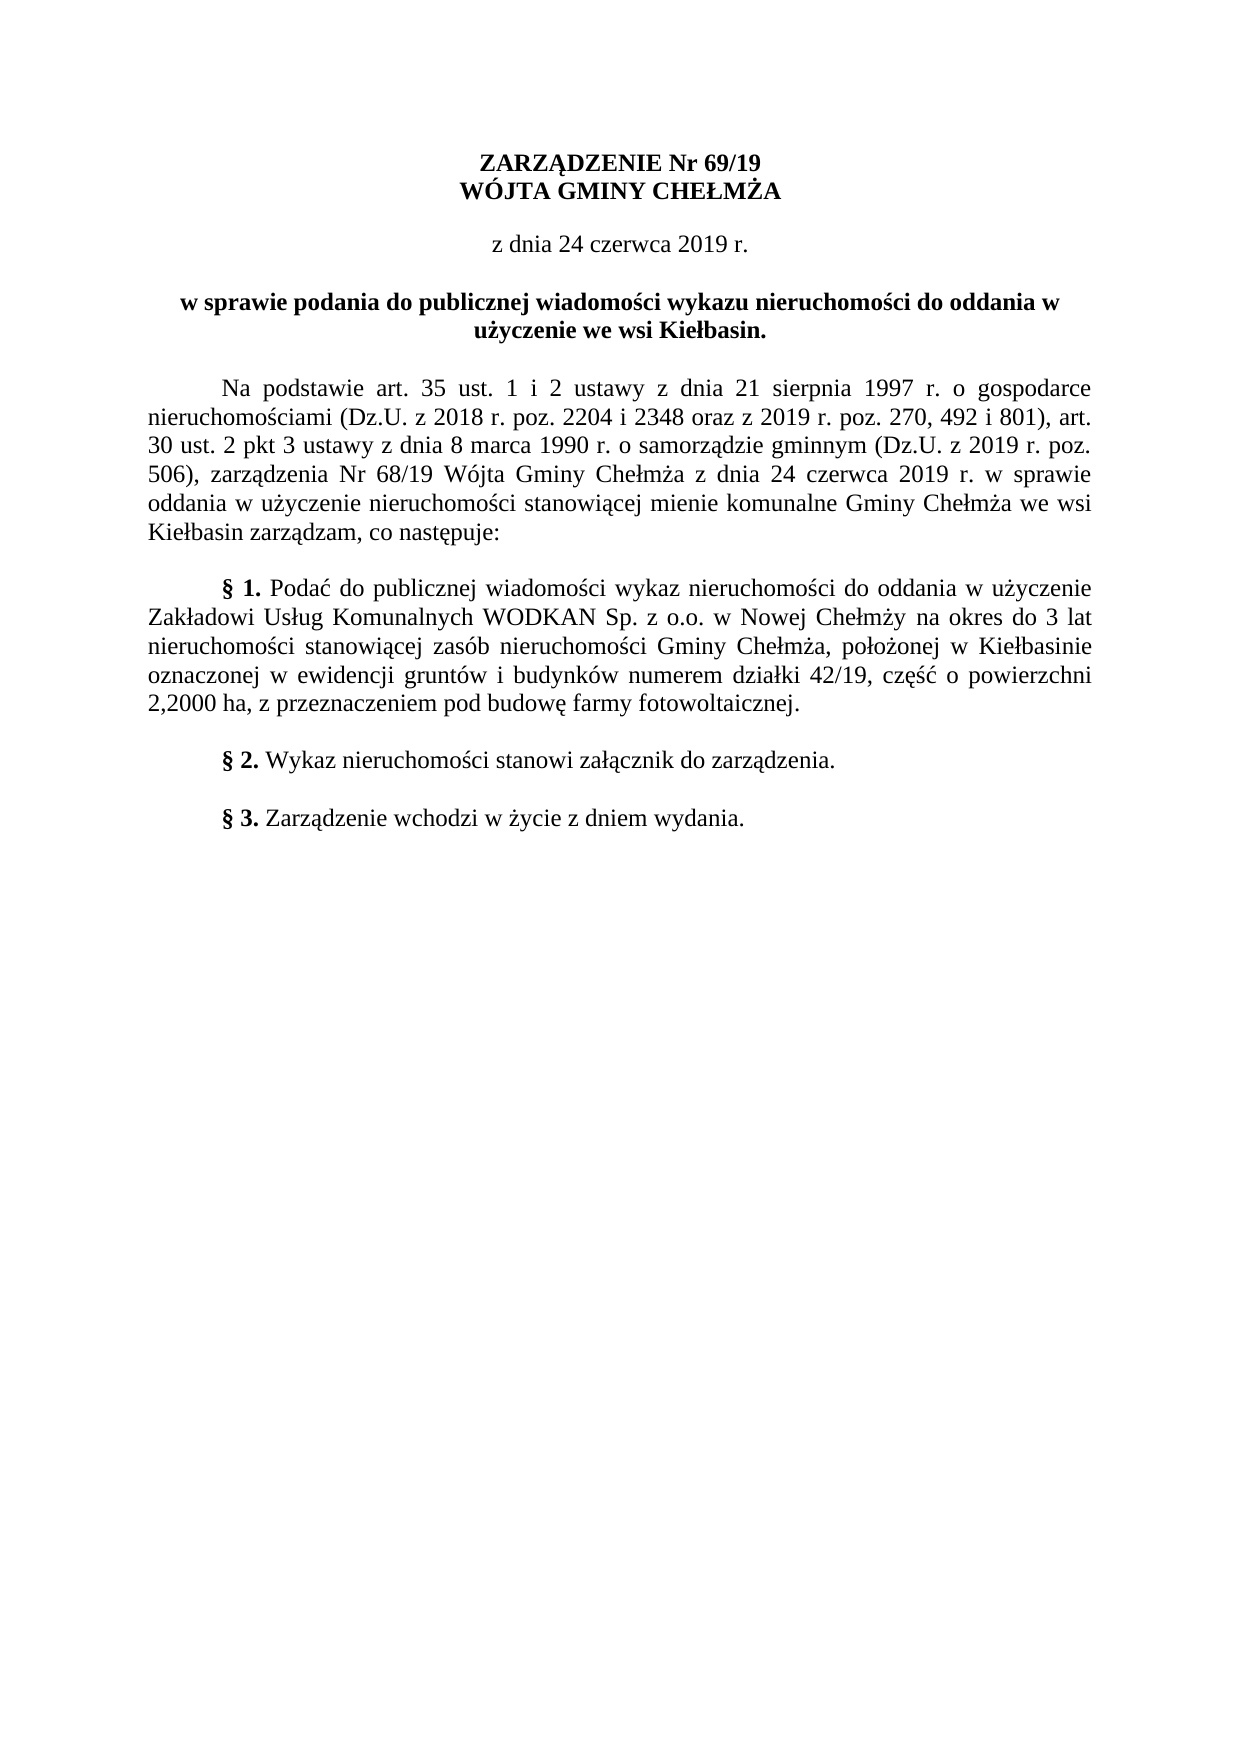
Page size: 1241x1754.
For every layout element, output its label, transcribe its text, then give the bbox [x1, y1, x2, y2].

text ZARZĄDZENIE Nr 69/19 [148, 148, 1093, 176]
text § 3. Zarządzenie wchodzi w życie z dniem wydania. [148, 803, 1093, 831]
text WÓJTA GMINY CHEŁMŻA [148, 176, 1093, 205]
text z dnia 24 czerwca 2019 r. [148, 229, 1093, 258]
text Na podstawie art. 35 ust. 1 i 2 ustawy z dnia 21 sierpnia 1997 r. o gospodarce nieruchomościami (Dz.U. z 2018 r. poz. 2204 i 2348 oraz z 2019 r. poz. 270, 492 i 801), art. 30 ust. 2 pkt 3 ustawy z dnia 8 marca 1990 r. o samorządzie gminnym (Dz.U. z 2019 r. poz. 506), zarządzenia Nr 68/19 Wójta Gminy Chełmża z dnia 24 czerwca 2019 r. w sprawie oddania w użyczenie nieruchomości stanowiącej mienie komunalne Gminy Chełmża we wsi Kiełbasin zarządzam, co następuje: [148, 373, 1093, 545]
text § 1. Podać do publicznej wiadomości wykaz nieruchomości do oddania w użyczenie Zakładowi Usług Komunalnych WODKAN Sp. z o.o. w Nowej Chełmży na okres do 3 lat nieruchomości stanowiącej zasób nieruchomości Gminy Chełmża, położonej w Kiełbasinie oznaczonej w ewidencji gruntów i budynków numerem działki 42/19, część o powierzchni 2,2000 ha, z przeznaczeniem pod budowę farmy fotowoltaicznej. [148, 573, 1093, 717]
text w sprawie podania do publicznej wiadomości wykazu nieruchomości do oddania w użyczenie we wsi Kiełbasin. [148, 287, 1093, 344]
text § 2. Wykaz nieruchomości stanowi załącznik do zarządzenia. [148, 745, 1093, 774]
